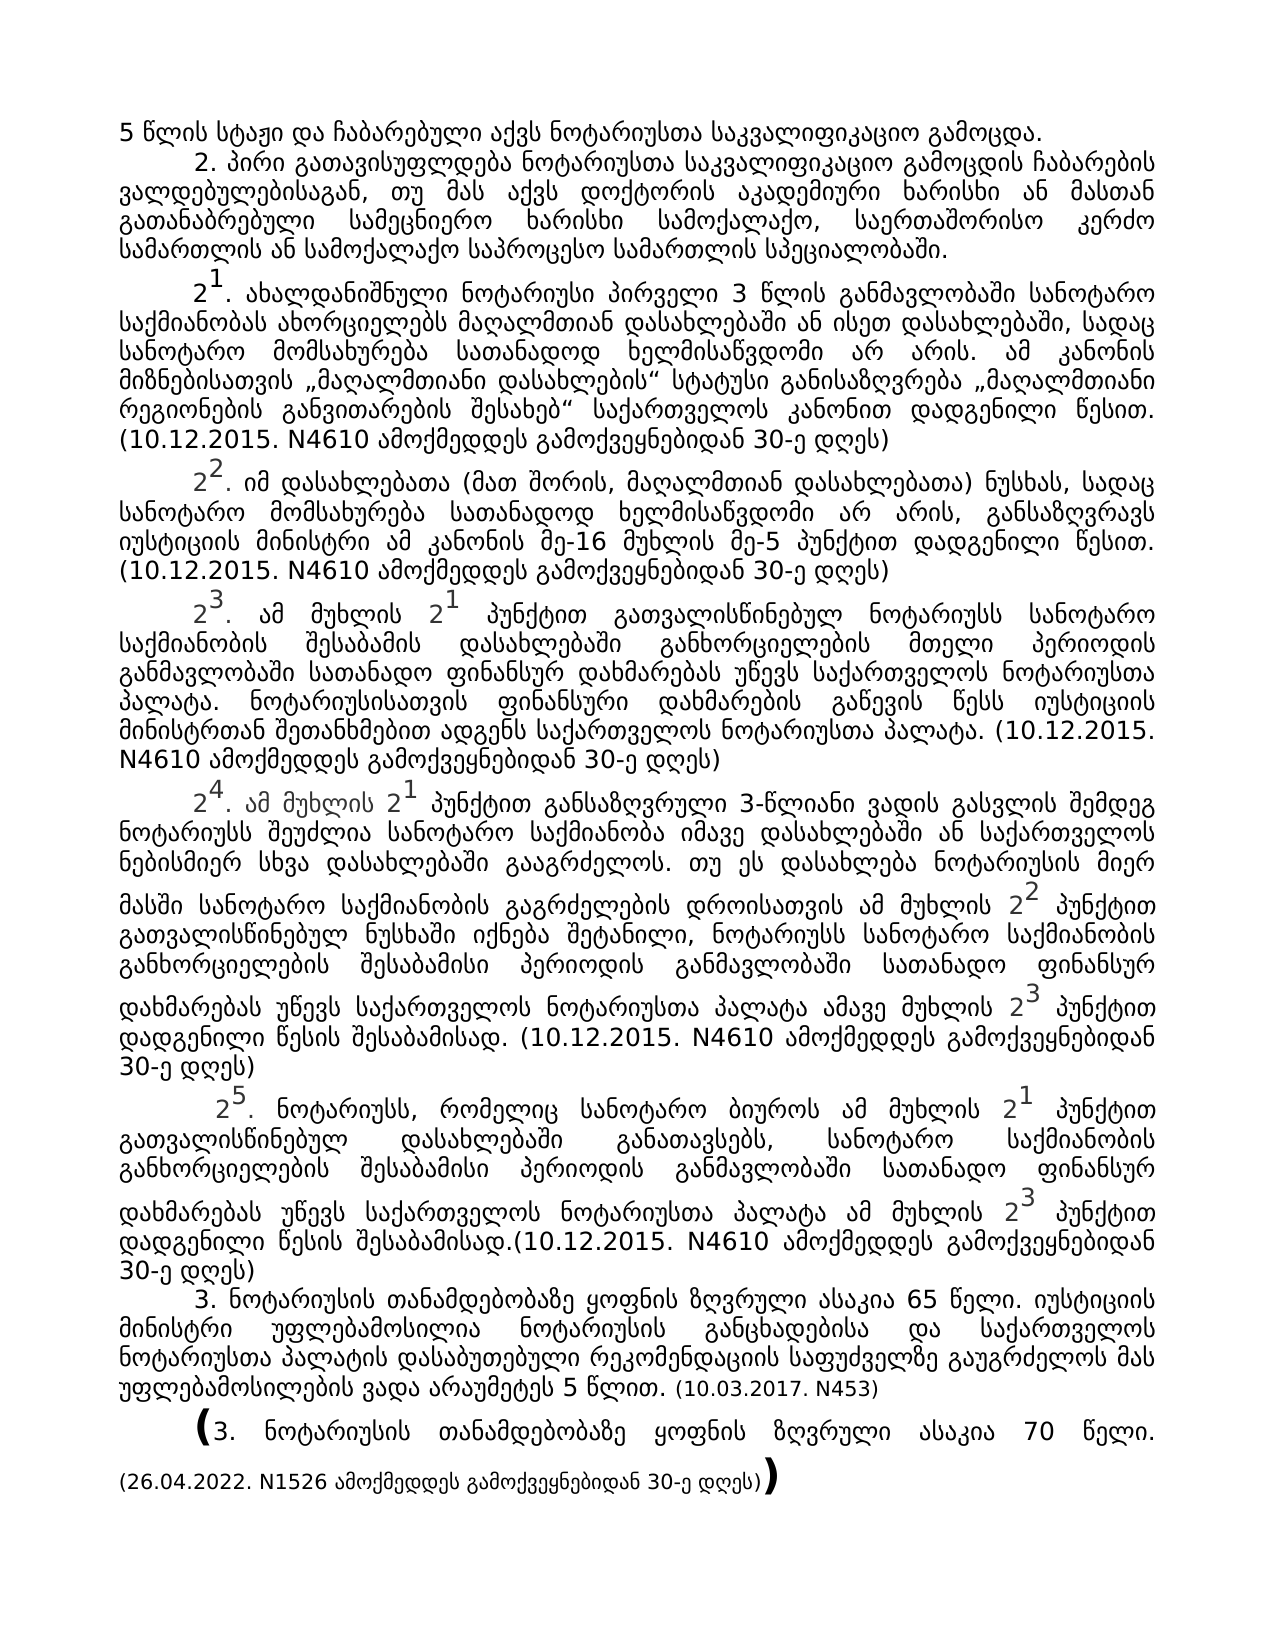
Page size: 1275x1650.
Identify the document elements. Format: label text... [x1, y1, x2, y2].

text 24. ამ მუხლის 21 პუნქტით განსაზღვრული 3-წლიანი ვადის გასვლის შემდეგ ნოტარიუსს შეუძლია სანოტარო საქმიანობა იმავე დასახლებაში ან საქართველოს ნებისმიერ სხვა დასახლებაში გააგრძელოს. თუ ეს დასახლება ნოტარიუსის მიერ მასში სანოტარო საქმიანობის გაგრძელების დროისათვის ამ მუხლის 22 პუნქტით გათვალისწინებულ ნუსხაში იქნება შეტანილი, ნოტარიუსს სანოტარო საქმიანობის განხორციელების შესაბამისი პერიოდის განმავლობაში სათანადო ფინანსურ დახმარებას უწევს საქართველოს ნოტარიუსთა პალატა ამავე მუხლის 23 პუნქტით დადგენილი წესის შესაბამისად. (10.12.2015. N4610 ამოქმედდეს გამოქვეყნებიდან 30-ე დღეს) [118, 775, 1156, 1081]
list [118, 118, 1156, 148]
list 3. ნოტარიუსის თანამდებობაზე ყოფნის ზღვრული ასაკია 65 წელი. იუსტიციის მინისტრი უფლებამოსილია ნოტარიუსის განცხადებისა და საქართველოს ნოტარიუსთა პალატის დასაბუთებული რეკომენდაციის საფუძველზე გაუგრძელოს მას უფლებამოსილების ვადა არაუმეტეს 5 წლით. (10.03.2017. N453) [118, 1285, 1156, 1402]
list 2. პირი გათავისუფლდება ნოტარიუსთა საკვალიფიკაციო გამოცდის ჩაბარების ვალდებულებისაგან, თუ მას აქვს დოქტორის აკადემიური ხარისხი ან მასთან გათანაბრებული სამეცნიერო ხარისხი სამოქალაქო, საერთაშორისო კერძო სამართლის ან სამოქალაქო საპროცესო სამართლის სპეციალობაში. [118, 148, 1156, 264]
text 22. იმ დასახლებათა (მათ შორის, მაღალმთიან დასახლებათა) ნუსხას, სადაც სანოტარო მომსახურება სათანადოდ ხელმისაწვდომი არ არის, განსაზღვრავს იუსტიციის მინისტრი ამ კანონის მე-16 მუხლის მე-5 პუნქტით დადგენილი წესით. (10.12.2015. N4610 ამოქმედდეს გამოქვეყნებიდან 30-ე დღეს) [118, 454, 1156, 585]
text 23. ამ მუხლის 21 პუნქტით გათვალისწინებულ ნოტარიუსს სანოტარო საქმიანობის შესაბამის დასახლებაში განხორციელების მთელი პერიოდის განმავლობაში სათანადო ფინანსურ დახმარებას უწევს საქართველოს ნოტარიუსთა პალატა. ნოტარიუსისათვის ფინანსური დახმარების გაწევის წესს იუსტიციის მინისტრთან შეთანხმებით ადგენს საქართველოს ნოტარიუსთა პალატა. (10.12.2015. N4610 ამოქმედდეს გამოქვეყნებიდან 30-ე დღეს) [118, 585, 1156, 775]
list (3. ნოტარიუსის თანამდებობაზე ყოფნის ზღვრული ასაკია 70 წელი. (26.04.2022. N1526 ამოქმედდეს გამოქვეყნებიდან 30-ე დღეს)) [118, 1402, 1156, 1499]
list 25. ნოტარიუსს, რომელიც სანოტარო ბიუროს ამ მუხლის 21 პუნქტით გათვალისწინებულ დასახლებაში განათავსებს, სანოტარო საქმიანობის განხორციელების შესაბამისი პერიოდის განმავლობაში სათანადო ფინანსურ დახმარებას უწევს საქართველოს ნოტარიუსთა პალატა ამ მუხლის 23 პუნქტით დადგენილი წესის შესაბამისად.(10.12.2015. N4610 ამოქმედდეს გამოქვეყნებიდან 30-ე დღეს) [118, 1081, 1156, 1285]
text 21. ახალდანიშნული ნოტარიუსი პირველი 3 წლის განმავლობაში სანოტარო საქმიანობას ახორციელებს მაღალმთიან დასახლებაში ან ისეთ დასახლებაში, სადაც სანოტარო მომსახურება სათანადოდ ხელმისაწვდომი არ არის. ამ კანონის მიზნებისათვის „მაღალმთიანი დასახლების“ სტატუსი განისაზღვრება „მაღალმთიანი რეგიონების განვითარების შესახებ“ საქართველოს კანონით დადგენილი წესით. (10.12.2015. N4610 ამოქმედდეს გამოქვეყნებიდან 30-ე დღეს) [118, 264, 1156, 454]
